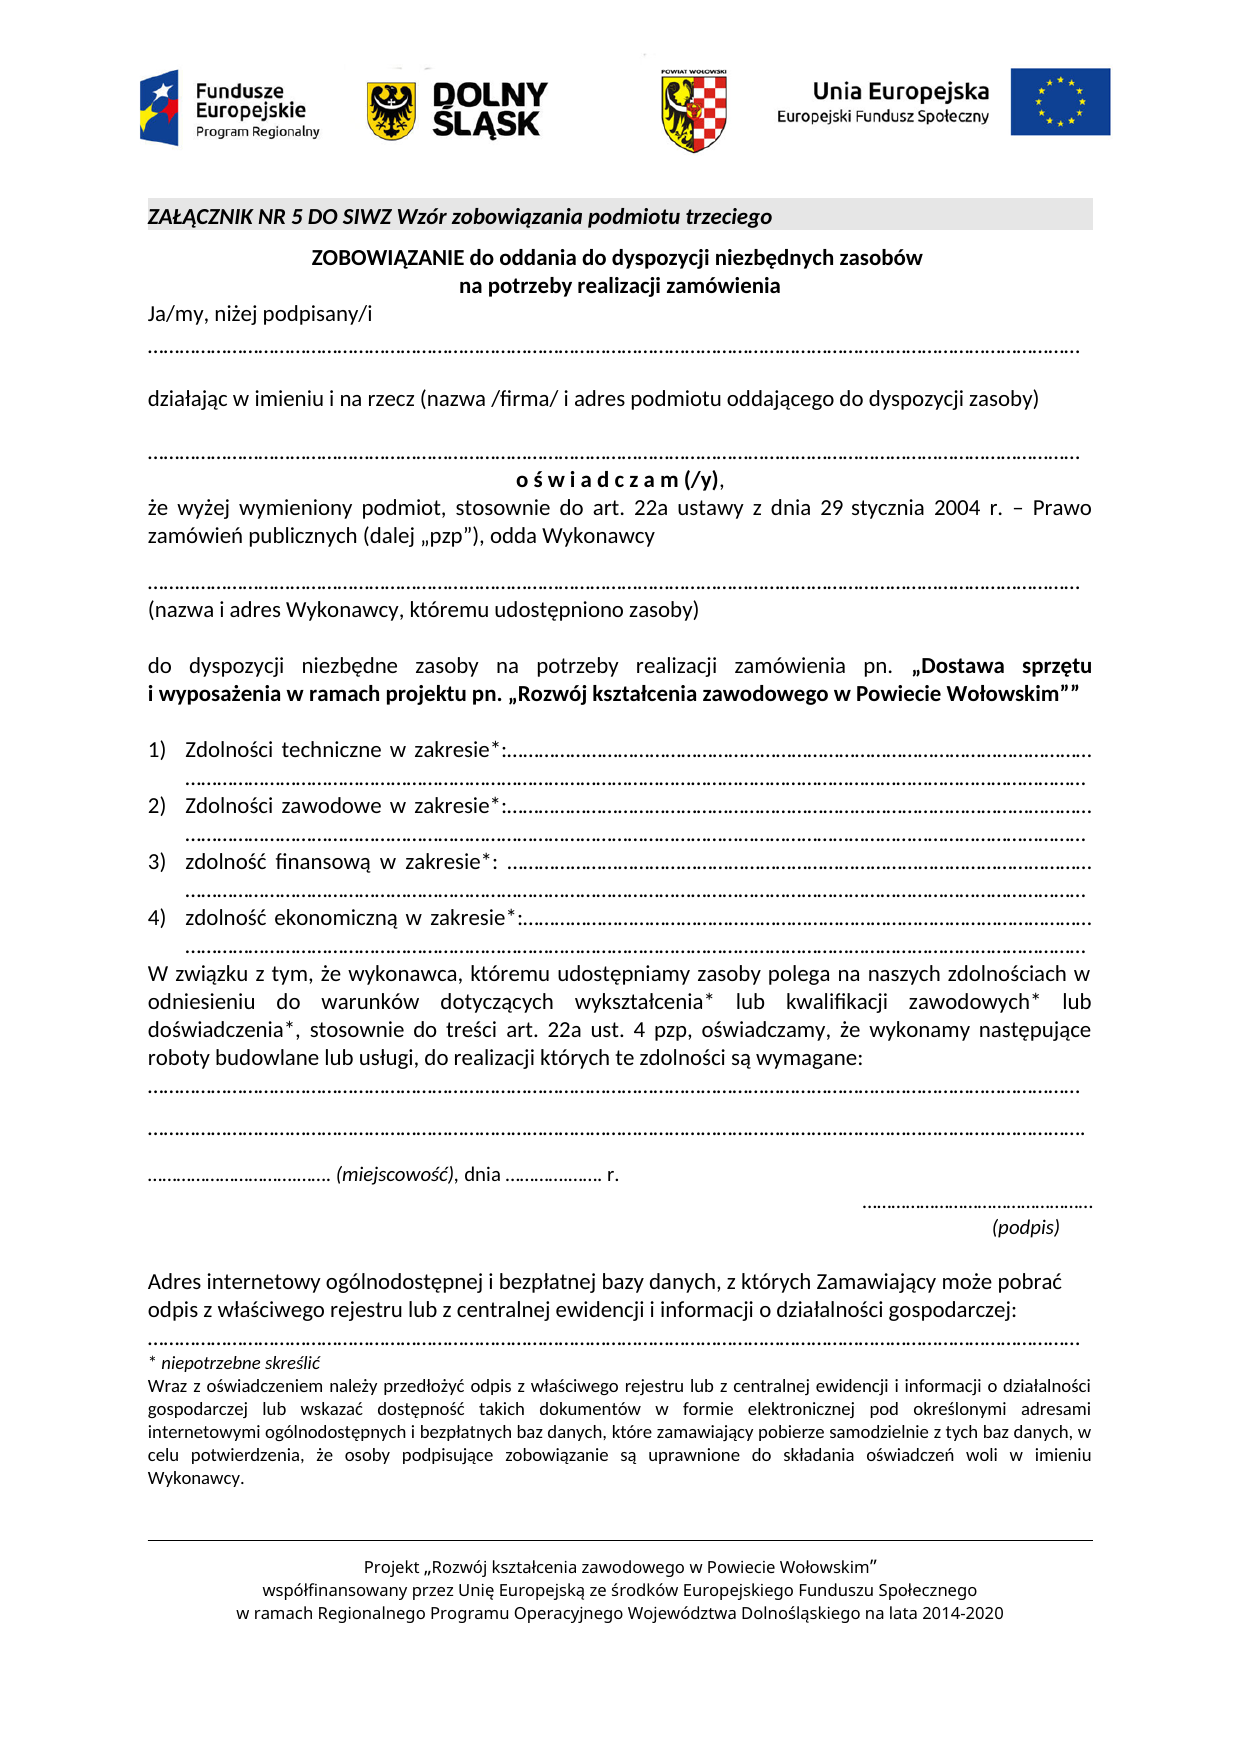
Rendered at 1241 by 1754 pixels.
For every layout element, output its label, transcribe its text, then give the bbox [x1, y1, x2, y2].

text że wyżej wymieniony podmiot, stosownie do art. 22a ustawy z dnia 29 stycznia 2004 r. – Prawo zamówień publicznych (dalej „pzp”), odda Wykonawcy [148, 493, 1093, 549]
text …………………………………………………………………………………………………………………………………………………………… [148, 331, 1093, 359]
text W związku z tym, że wykonawca, któremu udostępniamy zasoby polega na naszych zdolnościach w odniesieniu do warunków dotyczących wykształcenia* lub kwalifikacji zawodowych* lub doświadczenia*, stosownie do treści art. 22a ust. 4 pzp, oświadczamy, że wykonamy następujące roboty budowlane lub usługi, do realizacji których te zdolności są wymagane: [148, 959, 1093, 1071]
text …………………………………………………………………………………………………………………………………………………………… [148, 1071, 1093, 1099]
text ……………………………………………………………………………………………………………………………………………………………. [148, 1113, 1093, 1141]
text działając w imieniu i na rzecz (nazwa /firma/ i adres podmiotu oddającego do dyspozycji zasoby) [148, 384, 1093, 412]
text ………………………………………… [148, 1188, 1093, 1214]
text …………………………………………………………………………………………………………………………………………………………… [148, 1323, 1093, 1351]
list Zdolności techniczne w zakresie*:………………………………………………………………………………………………… ……………………………………………………………………………………………………………………………………………………… [148, 735, 1093, 791]
text (podpis) [738, 1214, 1093, 1239]
text Wraz z oświadczeniem należy przedłożyć odpis z właściwego rejestru lub z centralnej ewidencji i informacji o działalności gospodarczej lub wskazać dostępność takich dokumentów w formie elektronicznej pod określonymi adresami internetowymi ogólnodostępnych i bezpłatnych baz danych, które zamawiający pobierze samodzielnie z tych baz danych, w celu potwierdzenia, że osoby podpisujące zobowiązanie są uprawnione do składania oświadczeń woli w imieniu Wykonawcy. [148, 1374, 1093, 1489]
text …………………………………………………………………………………………………………………………………………………………… (nazwa i adres Wykonawcy, któremu udostępniono zasoby) [148, 567, 1093, 623]
text ZAŁĄCZNIK NR 5 DO SIWZ Wzór zobowiązania podmiotu trzeciego [148, 197, 1093, 230]
list zdolność finansową w zakresie*: ………………………………………………………………………………………………… ……………………………………………………………………………………………………………………………………………………… [148, 847, 1093, 903]
text Ja/my, niżej podpisany/i [148, 299, 1093, 327]
text …………………………………………………………………………………………………………………………………………………………… [148, 437, 1093, 465]
picture [123, 0, 1127, 197]
list Zdolności zawodowe w zakresie*:………………………………………………………………………………………………… ……………………………………………………………………………………………………………………………………………………… [148, 791, 1093, 847]
text ZOBOWIĄZANIE do oddania do dyspozycji niezbędnych zasobów na potrzeby realizacji zamówienia [148, 243, 1093, 299]
text o ś w i a d c z a m (/y), [148, 465, 1093, 493]
text do dyspozycji niezbędne zasoby na potrzeby realizacji zamówienia pn. „Dostawa sprzętu i wyposażenia w ramach projektu pn. „Rozwój kształcenia zawodowego w Powiecie Wołowskim”” [148, 651, 1093, 707]
list zdolność ekonomiczną w zakresie*:……………………………………………………………………………………………… ……………………………………………………………………………………………………………………………………………………… [148, 903, 1093, 959]
text * niepotrzebne skreślić [148, 1351, 1093, 1374]
text Adres internetowy ogólnodostępnej i bezpłatnej bazy danych, z których Zamawiający może pobrać odpis z właściwego rejestru lub z centralnej ewidencji i informacji o działalności gospodarczej: [148, 1267, 1093, 1323]
text ………………………….……. (miejscowość), dnia ………….……. r. [148, 1155, 1093, 1188]
